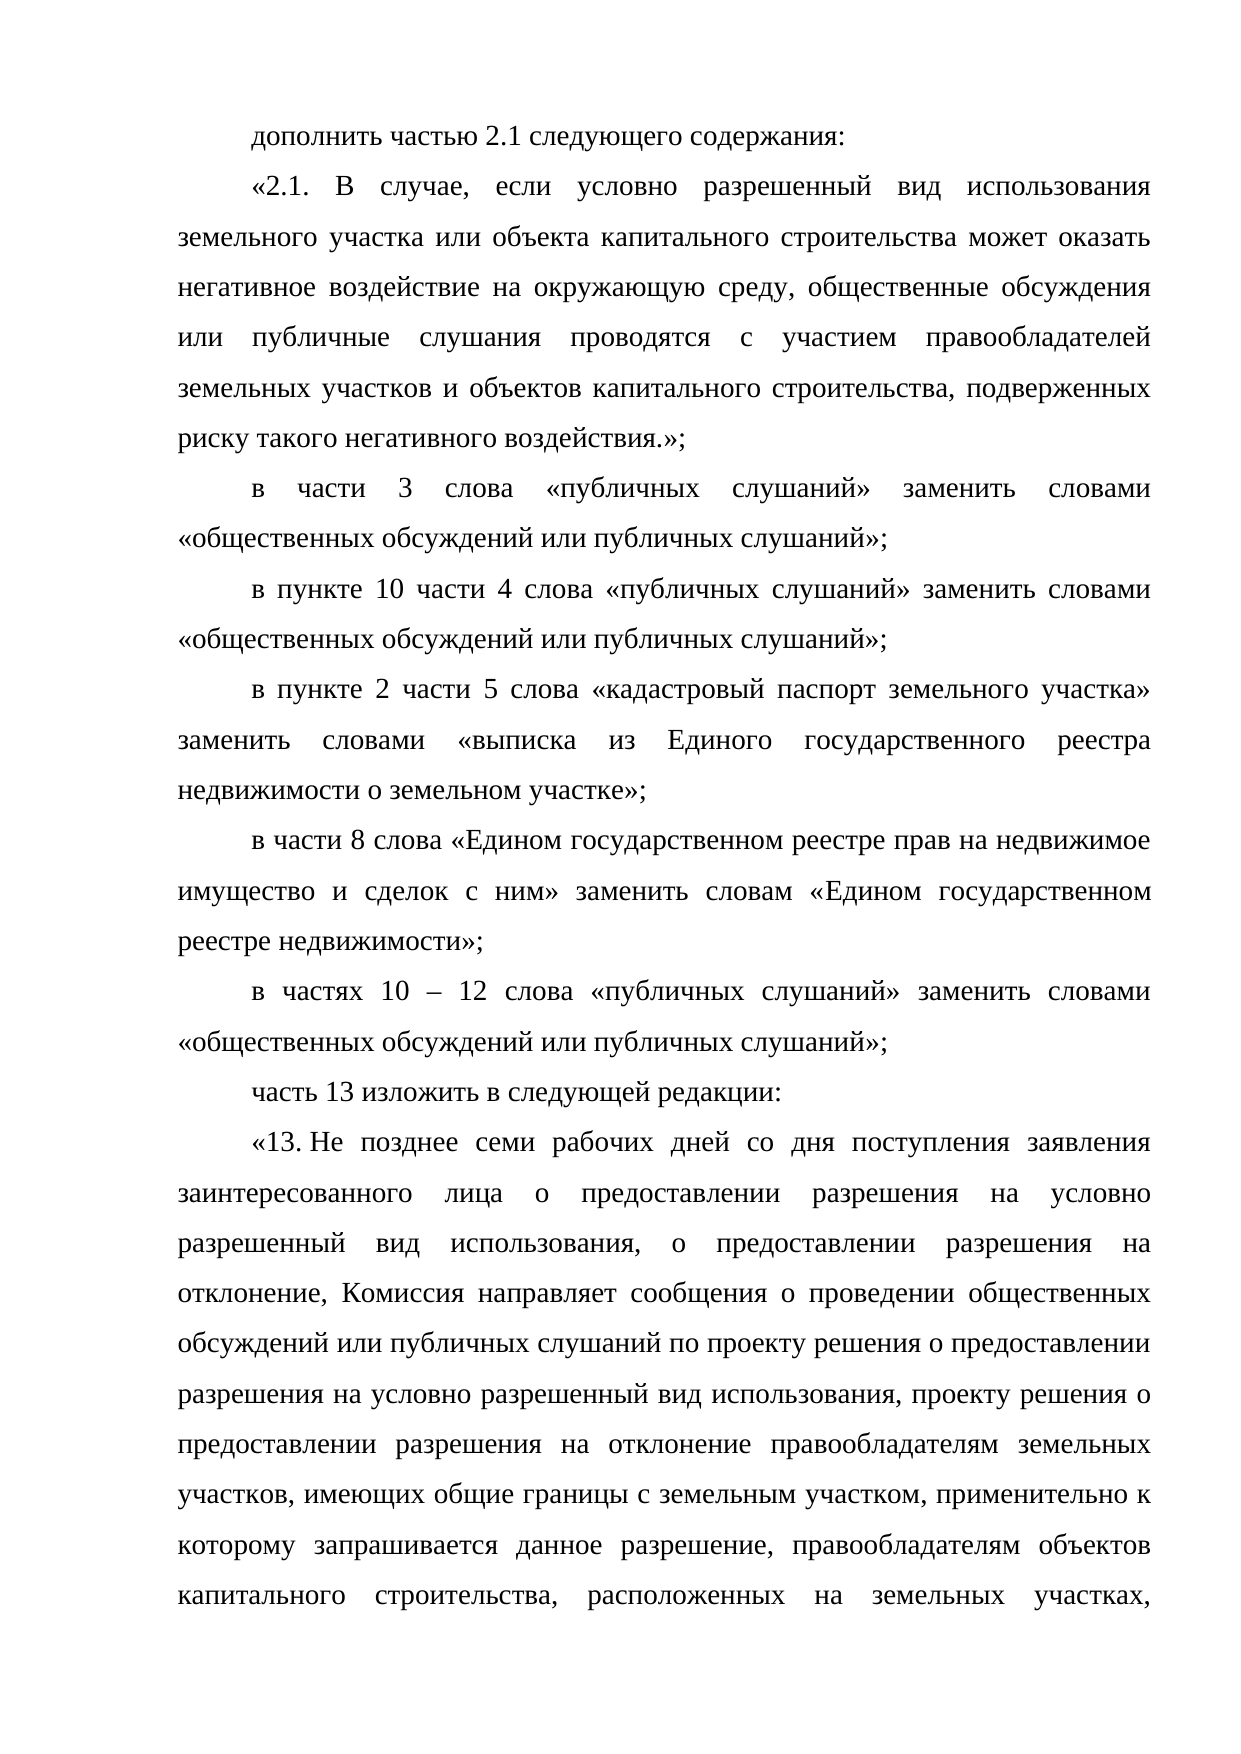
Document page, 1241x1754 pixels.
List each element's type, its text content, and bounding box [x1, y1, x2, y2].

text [177, 1124, 1152, 1611]
text в части 8 слова «Едином государственном реестре прав на недвижимое имущество и сделок с ним» заменить словам «Едином государственном реестре недвижимости»; [177, 822, 1152, 957]
text «2.1. В случае, если условно разрешенный вид использования земельного участка или объекта капитального строительства может оказать негативное воздействие на окружающую среду, общественные обсуждения или публичные слушания проводятся с участием правообладателей земельных участков и объектов капитального строительства, подверженных риску такого негативного воздействия.»; [177, 168, 1152, 453]
text в пункте 2 части 5 слова «кадастровый паспорт земельного участка» заменить словами «выписка из Единого государственного реестра недвижимости о земельном участке»; [177, 672, 1152, 806]
text в пункте 10 части 4 слова «публичных слушаний» заменить словами «общественных обсуждений или публичных слушаний»; [177, 571, 1152, 655]
text в частях 10 – 12 слова «публичных слушаний» заменить словами «общественных обсуждений или публичных слушаний»; [177, 973, 1152, 1057]
text часть 13 изложить в следующей редакции: [177, 1074, 1152, 1108]
text в части 3 слова «публичных слушаний» заменить словами «общественных обсуждений или публичных слушаний»; [177, 470, 1152, 554]
text дополнить частью 2.1 следующего содержания: [177, 118, 1152, 152]
